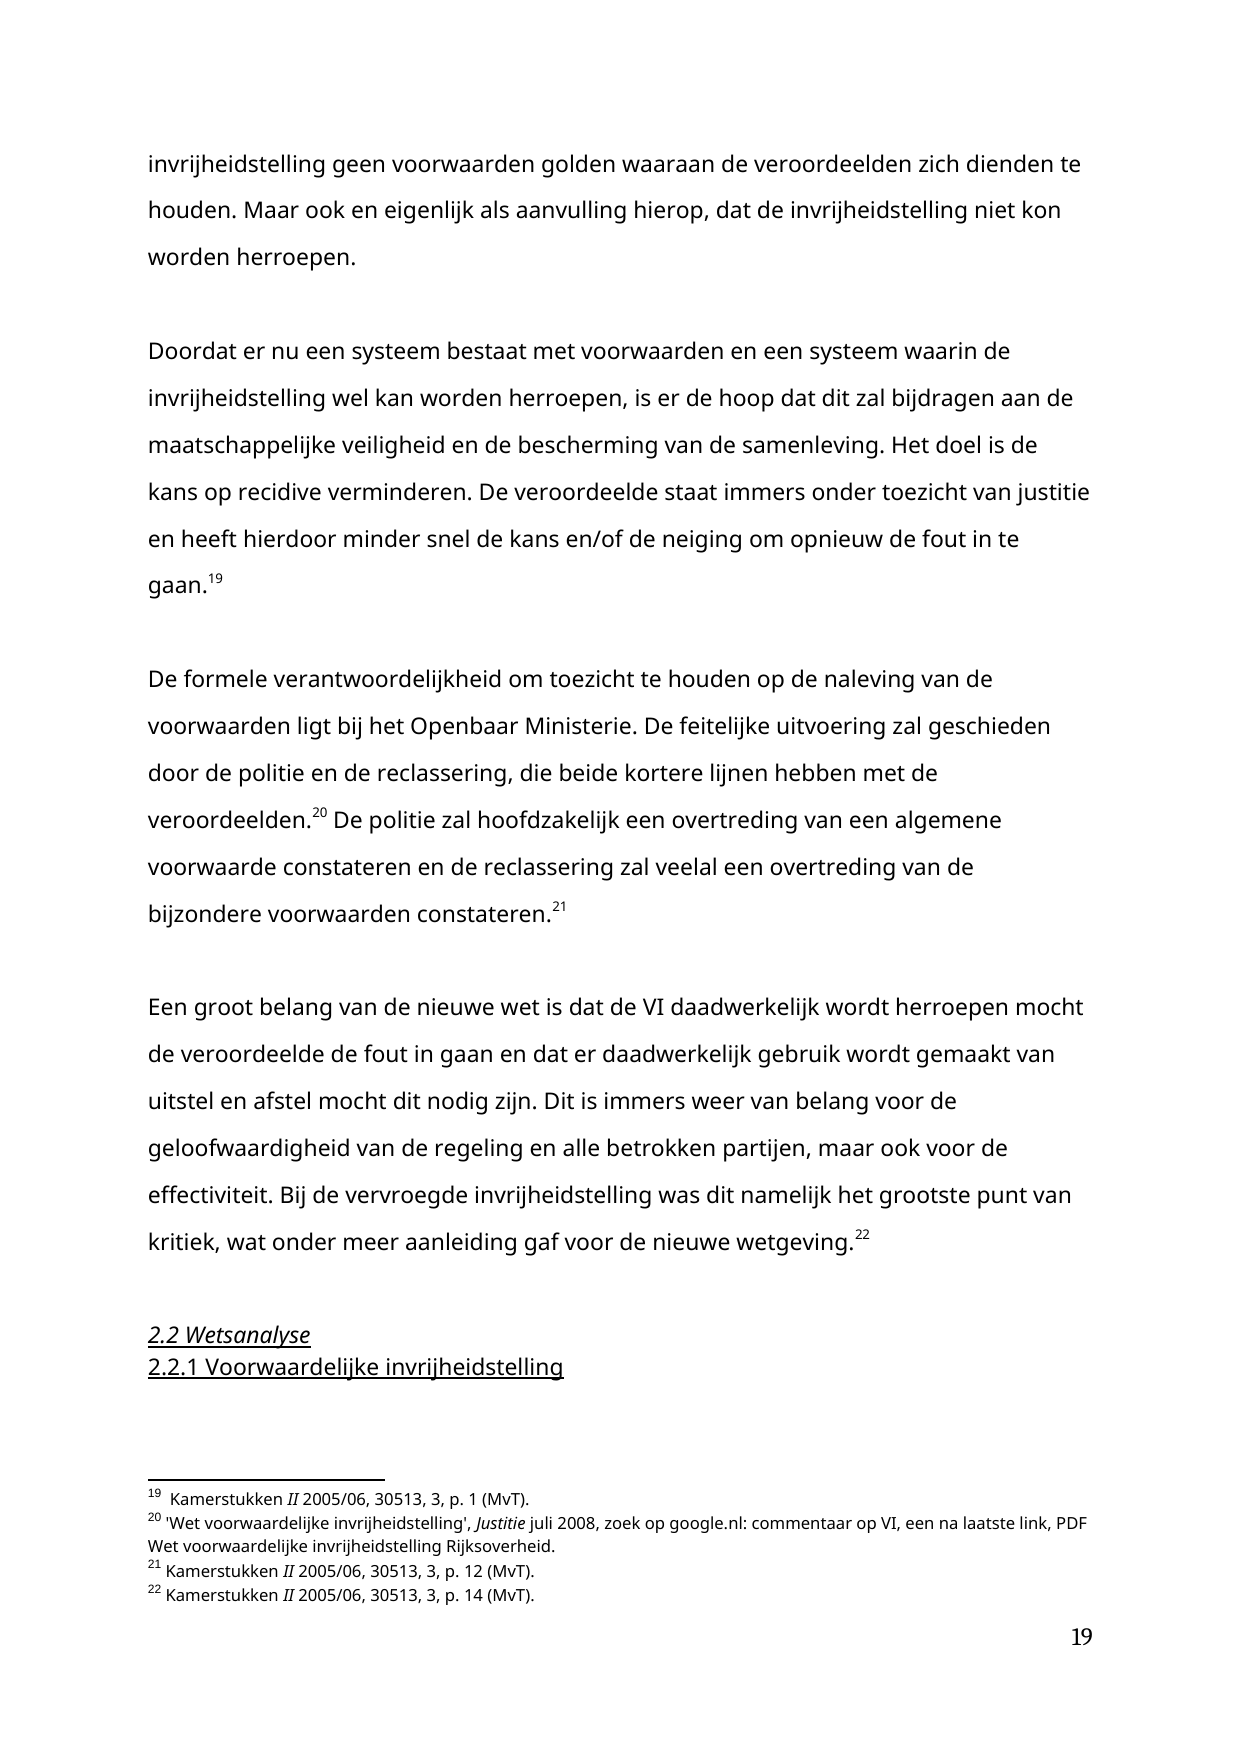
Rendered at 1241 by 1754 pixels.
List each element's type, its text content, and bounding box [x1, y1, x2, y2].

text 2.2 Wetsanalyse [148, 1319, 1093, 1351]
text De formele verantwoordelijkheid om toezicht te houden op de naleving van de voorwaarden ligt bij het Openbaar Ministerie. De feitelijke uitvoering zal geschieden door de politie en de reclassering, die beide kortere lijnen hebben met de veroordeelden. De politie zal hoofdzakelijk een overtreding van een algemene voorwaarde constateren en de reclassering zal veelal een overtreding van de bijzondere voorwaarden constateren. [148, 663, 1093, 929]
text Een groot belang van de nieuwe wet is dat de VI daadwerkelijk wordt herroepen mocht de veroordeelde de fout in gaan en dat er daadwerkelijk gebruik wordt gemaakt van uitstel en afstel mocht dit nodig zijn. Dit is immers weer van belang voor de geloofwaardigheid van de regeling en alle betrokken partijen, maar ook voor de effectiviteit. Bij de vervroegde invrijheidstelling was dit namelijk het grootste punt van kritiek, wat onder meer aanleiding gaf voor de nieuwe wetgeving. [148, 991, 1093, 1257]
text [148, 148, 1093, 273]
text Doordat er nu een systeem bestaat met voorwaarden en een systeem waarin de invrijheidstelling wel kan worden herroepen, is er de hoop dat dit zal bijdragen aan de maatschappelijke veiligheid en de bescherming van de samenleving. Het doel is de kans op recidive verminderen. De veroordeelde staat immers onder toezicht van justitie en heeft hierdoor minder snel de kans en/of de neiging om opnieuw de fout in te gaan. [148, 335, 1093, 601]
text 2.2.1 Voorwaardelijke invrijheidstelling [148, 1351, 1093, 1382]
